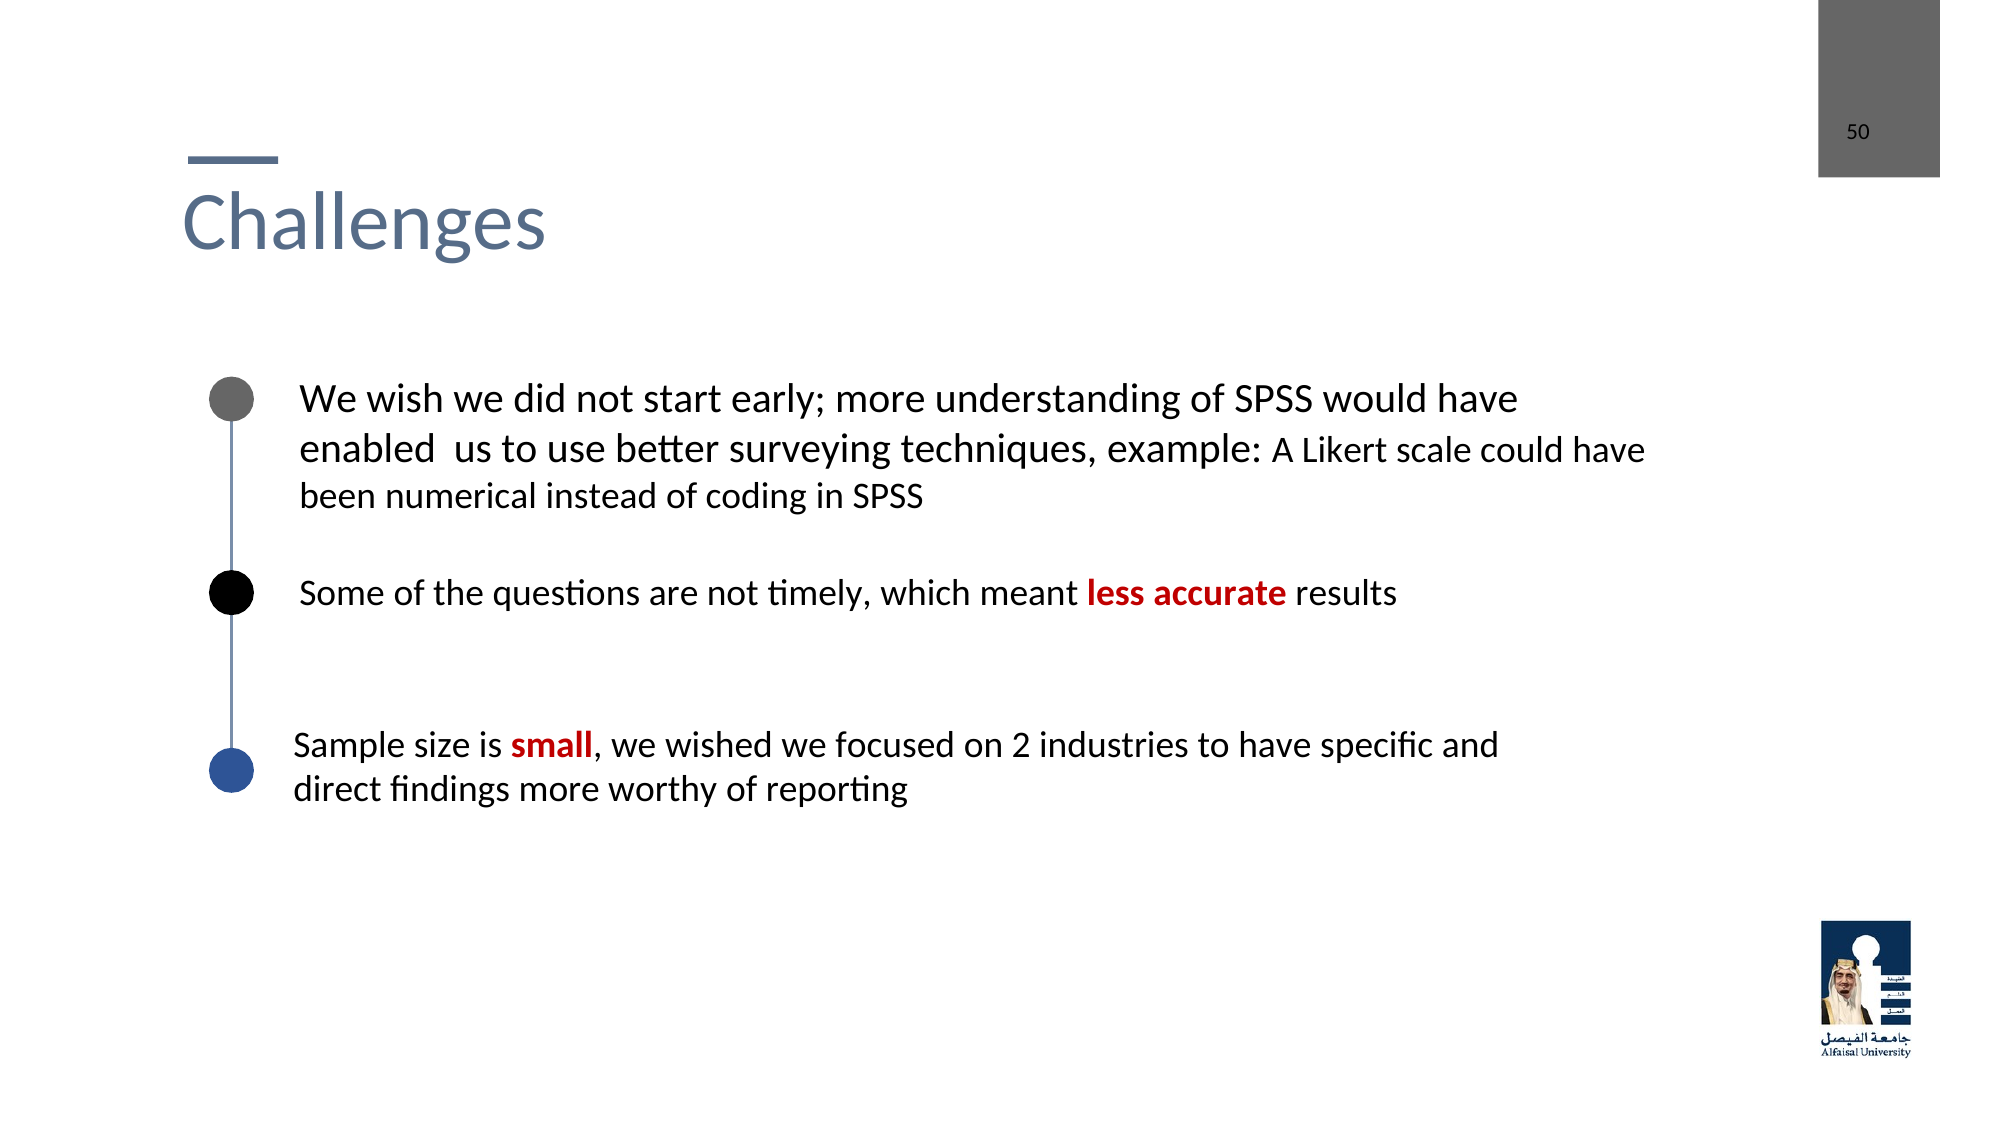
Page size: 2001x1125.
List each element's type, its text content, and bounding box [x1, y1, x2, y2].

text We wish we did not start early; more understanding of SPSS would have enabled us to use better surveying techniques, example: A Likert scale could have been numerical instead of coding in SPSS [299, 373, 1654, 518]
text Some of the questions are not timely, which meant less accurate results [299, 569, 2000, 615]
text Sample size is small, we wished we focused on 2 industries to have specific and direct findings more worthy of reporting [293, 721, 1581, 811]
picture [1819, 918, 1912, 1060]
subtitle Challenges [182, 177, 2000, 268]
